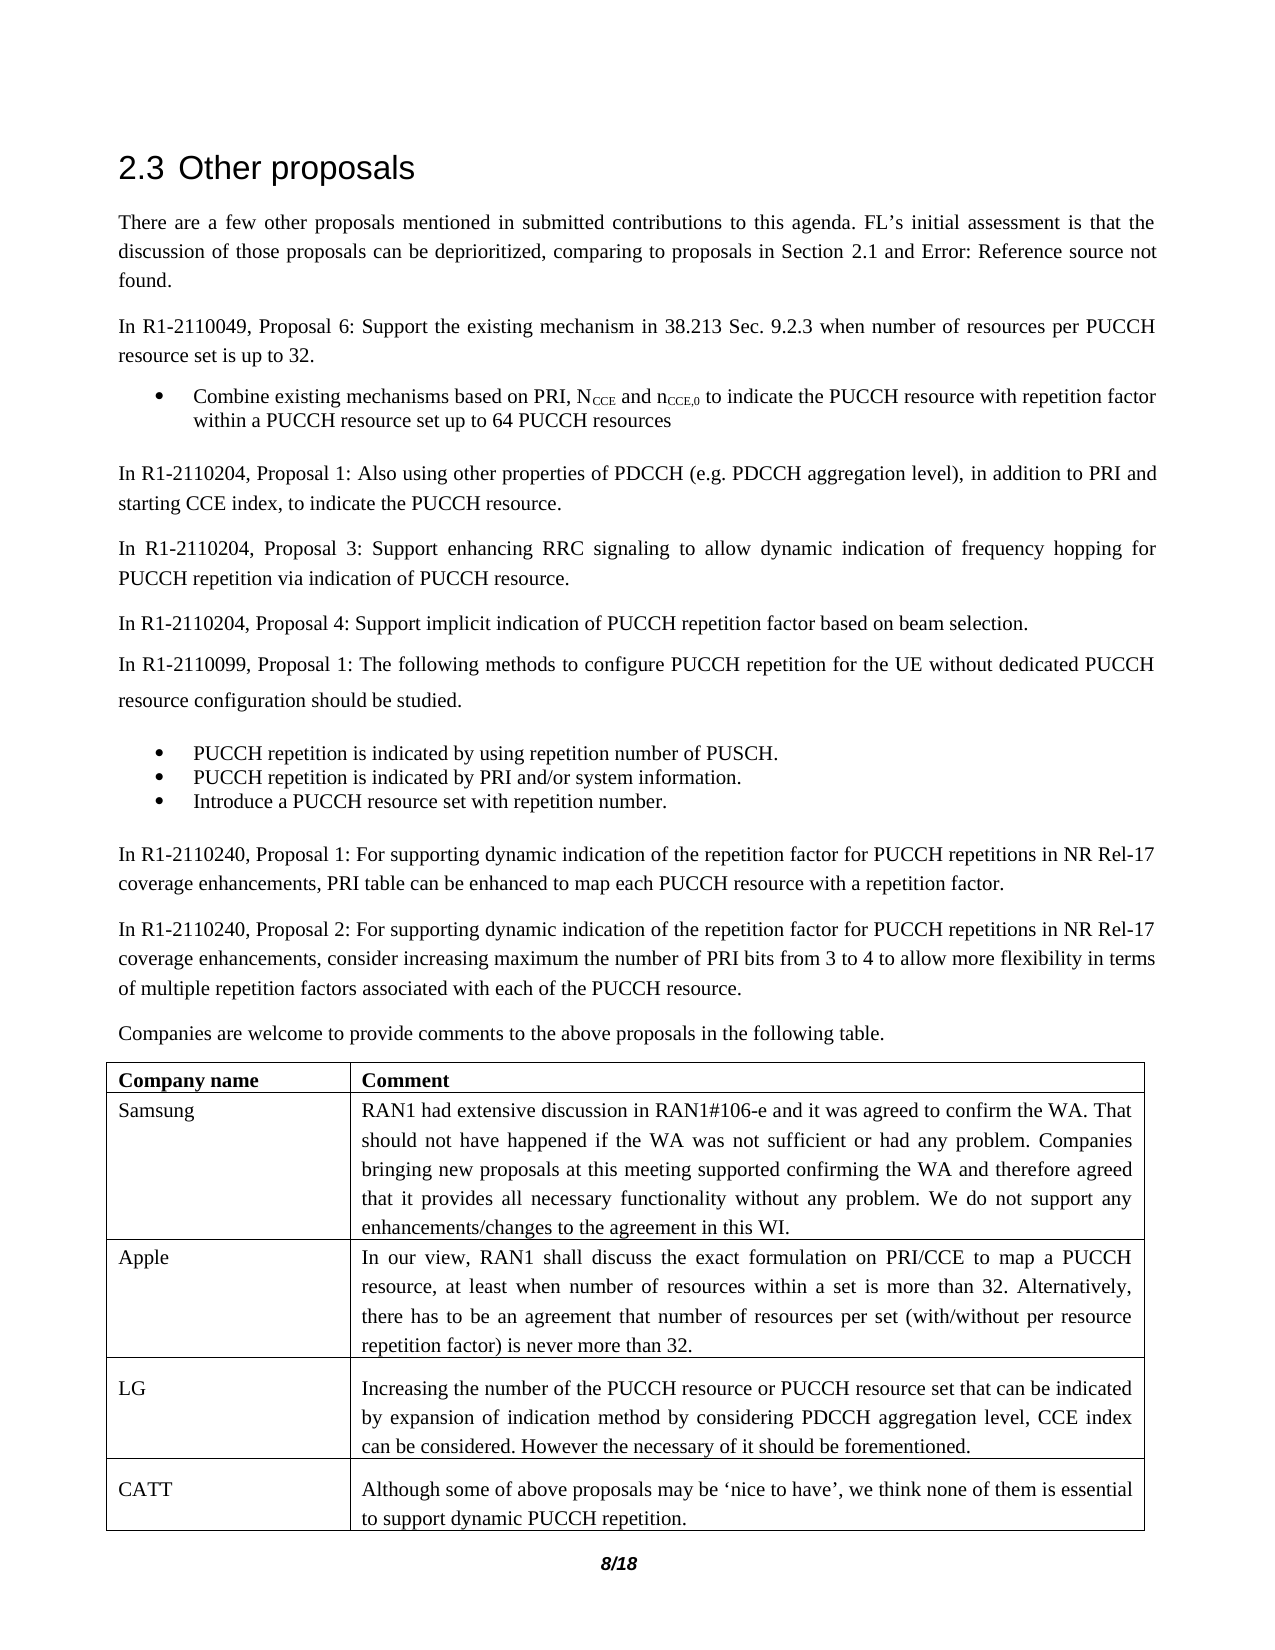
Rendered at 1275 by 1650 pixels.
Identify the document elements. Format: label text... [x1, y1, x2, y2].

list Introduce a PUCCH resource set with repetition number. [156, 789, 1157, 813]
text In R1-2110049, Proposal 6: Support the existing mechanism in 38.213 Sec. 9.2.3 when number of resources per PUCCH resource set is up to 32. [118, 309, 1157, 367]
text In R1-2110204, Proposal 4: Support implicit indication of PUCCH repetition factor based on beam selection. [118, 606, 1157, 635]
text In R1-2110099, Proposal 1: The following methods to configure PUCCH repetition for the UE without dedicated PUCCH resource configuration should be studied. [118, 652, 1157, 712]
list PUCCH repetition is indicated by using repetition number of PUSCH. [156, 741, 1157, 765]
text In R1-2110240, Proposal 1: For supporting dynamic indication of the repetition factor for PUCCH repetitions in NR Rel-17 coverage enhancements, PRI table can be enhanced to map each PUCCH resource with a repetition factor. [118, 837, 1157, 895]
subtitle Other proposals [118, 148, 1157, 186]
text In R1-2110204, Proposal 1: Also using other properties of PDCCH (e.g. PDCCH aggregation level), in addition to PRI and starting CCE index, to indicate the PUCCH resource. [118, 456, 1157, 514]
table_cell CATT [107, 1459, 350, 1530]
table_cell Increasing the number of the PUCCH resource or PUCCH resource set that can be indicated by expansion of indication method by considering PDCCH aggregation level, CCE index can be considered. However the necessary of it should be forementioned. [351, 1358, 1144, 1458]
list PUCCH repetition is indicated by PRI and/or system information. [156, 765, 1157, 789]
table_cell In our view, RAN1 shall discuss the exact formulation on PRI/CCE to map a PUCCH resource, at least when number of resources within a set is more than 32. Alternatively, there has to be an agreement that number of resources per set (with/without per resource repetition factor) is never more than 32. [351, 1240, 1144, 1357]
table_header Company name [107, 1063, 350, 1092]
table_cell Although some of above proposals may be ‘nice to have’, we think none of them is essential to support dynamic PUCCH repetition. [351, 1459, 1144, 1530]
text In R1-2110204, Proposal 3: Support enhancing RRC signaling to allow dynamic indication of frequency hopping for PUCCH repetition via indication of PUCCH resource. [118, 531, 1157, 589]
table_cell LG [107, 1358, 350, 1458]
text Companies are welcome to provide comments to the above proposals in the following table. [118, 1016, 1157, 1045]
table_header Comment [351, 1063, 1144, 1092]
table_cell Apple [107, 1240, 350, 1357]
table_cell RAN1 had extensive discussion in RAN1#106-e and it was agreed to confirm the WA. That should not have happened if the WA was not sufficient or had any problem. Companies bringing new proposals at this meeting supported confirming the WA and therefore agreed that it provides all necessary functionality without any problem. We do not support any enhancements/changes to the agreement in this WI. [351, 1093, 1144, 1239]
table_cell Samsung [107, 1093, 350, 1239]
text In R1-2110240, Proposal 2: For supporting dynamic indication of the repetition factor for PUCCH repetitions in NR Rel-17 coverage enhancements, consider increasing maximum the number of PRI bits from 3 to 4 to allow more flexibility in terms of multiple repetition factors associated with each of the PUCCH resource. [118, 912, 1157, 999]
list Combine existing mechanisms based on PRI, NCCE and nCCE,0 to indicate the PUCCH resource with repetition factor within a PUCCH resource set up to 64 PUCCH resources [156, 384, 1157, 432]
